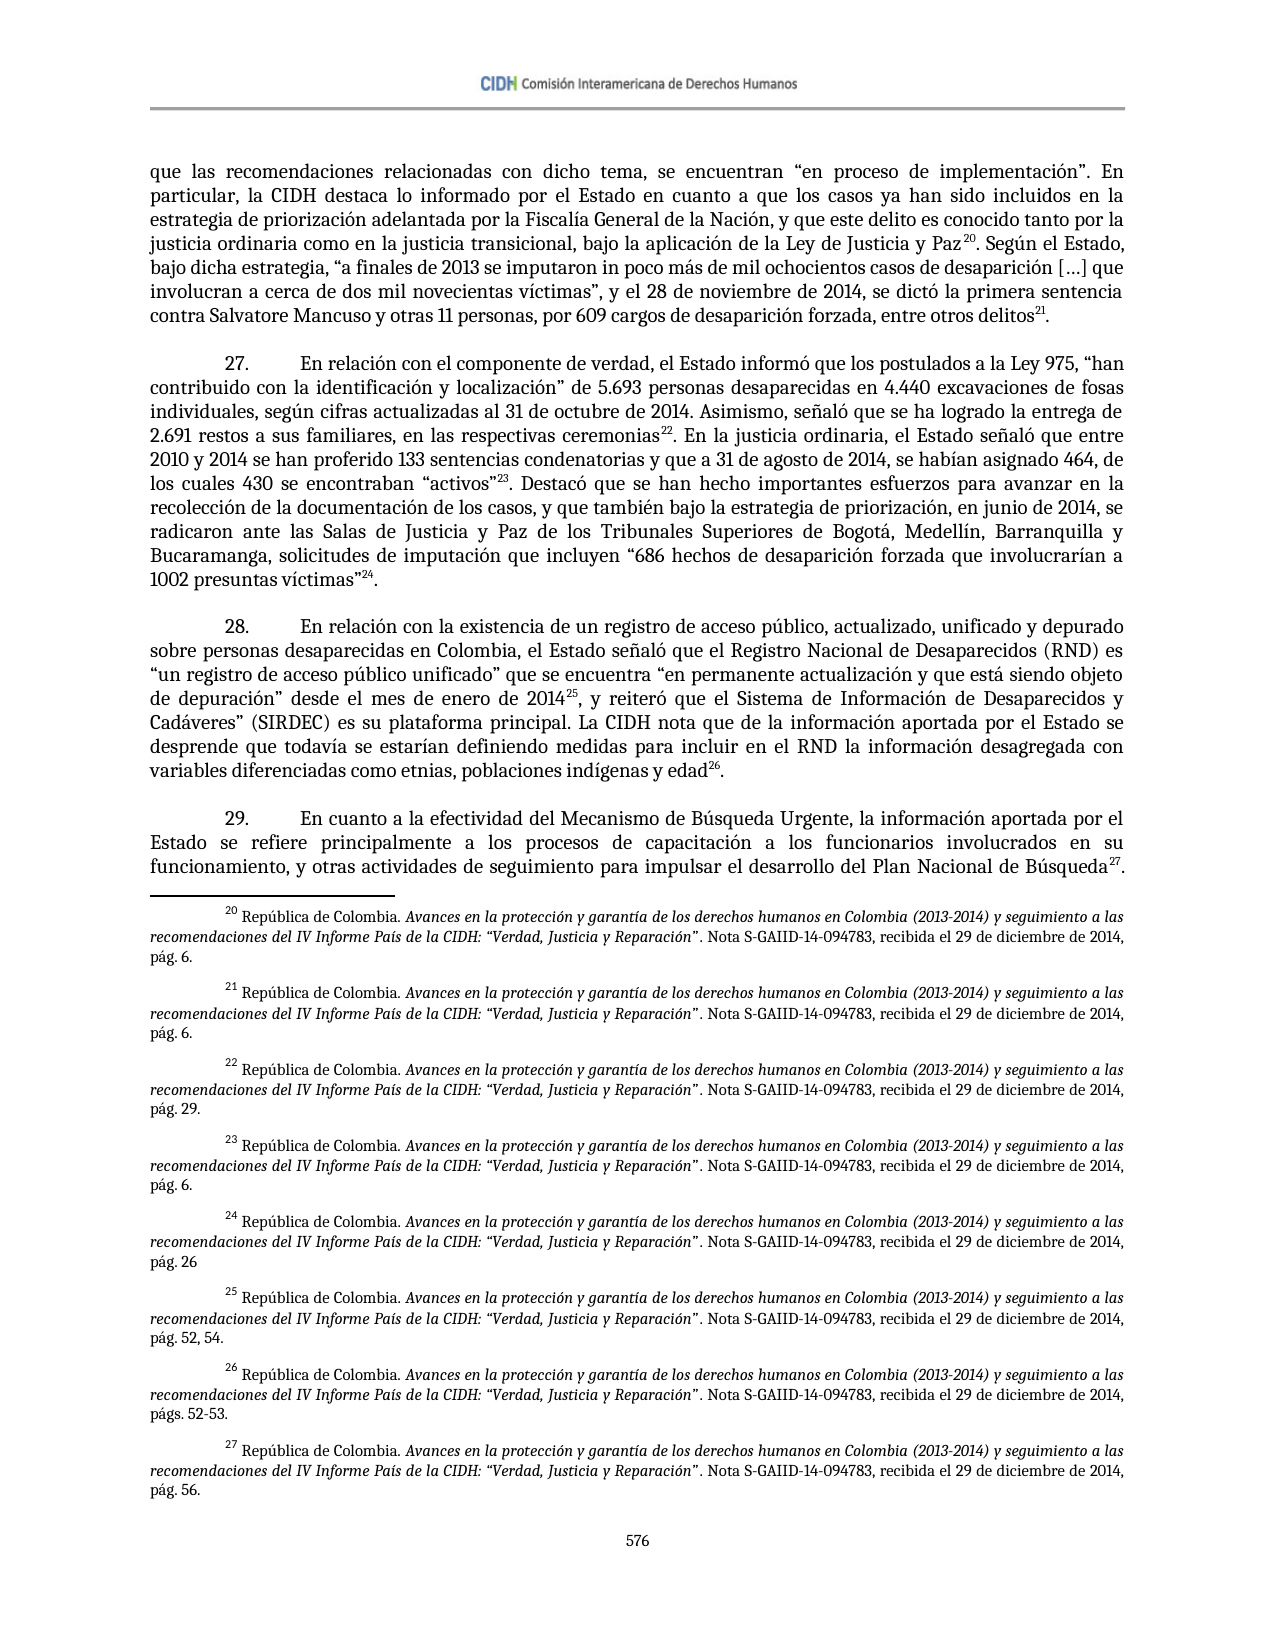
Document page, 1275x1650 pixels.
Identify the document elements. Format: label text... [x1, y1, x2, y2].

picture [475, 74, 800, 93]
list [150, 160, 1125, 328]
list En cuanto a la efectividad del Mecanismo de Búsqueda Urgente, la información aportada por el Estado se refiere principalmente a los procesos de capacitación a los funcionarios involucrados en su funcionamiento, y otras actividades de seguimiento para impulsar el desarrollo del Plan Nacional de Búsqueda. Adicionalmente, el Estado informó sobre la adopción en el mes de agosto de 2014, de un protocolo para la “adecuada entrega de cuerpos de personas desaparecidas a sus familiares”, de conformidad con lo previsto en la Ley 1408 de 2010. [150, 807, 1125, 879]
list En relación con el componente de verdad, el Estado informó que los postulados a la Ley 975, “han contribuido con la identificación y localización” de 5.693 personas desaparecidas en 4.440 excavaciones de fosas individuales, según cifras actualizadas al 31 de octubre de 2014. Asimismo, señaló que se ha logrado la entrega de 2.691 restos a sus familiares, en las respectivas ceremonias. En la justicia ordinaria, el Estado señaló que entre 2010 y 2014 se han proferido 133 sentencias condenatorias y que a 31 de agosto de 2014, se habían asignado 464, de los cuales 430 se encontraban “activos”. Destacó que se han hecho importantes esfuerzos para avanzar en la recolección de la documentación de los casos, y que también bajo la estrategia de priorización, en junio de 2014, se radicaron ante las Salas de Justicia y Paz de los Tribunales Superiores de Bogotá, Medellín, Barranquilla y Bucaramanga, solicitudes de imputación que incluyen “686 hechos de desaparición forzada que involucrarían a 1002 presuntas víctimas”. [150, 352, 1125, 591]
list En relación con la existencia de un registro de acceso público, actualizado, unificado y depurado sobre personas desaparecidas en Colombia, el Estado señaló que el Registro Nacional de Desaparecidos (RND) es “un registro de acceso público unificado” que se encuentra “en permanente actualización y que está siendo objeto de depuración” desde el mes de enero de 2014, y reiteró que el Sistema de Información de Desaparecidos y Cadáveres” (SIRDEC) es su plataforma principal. La CIDH nota que de la información aportada por el Estado se desprende que todavía se estarían definiendo medidas para incluir en el RND la información desagregada con variables diferenciadas como etnias, poblaciones indígenas y edad. [150, 615, 1125, 783]
